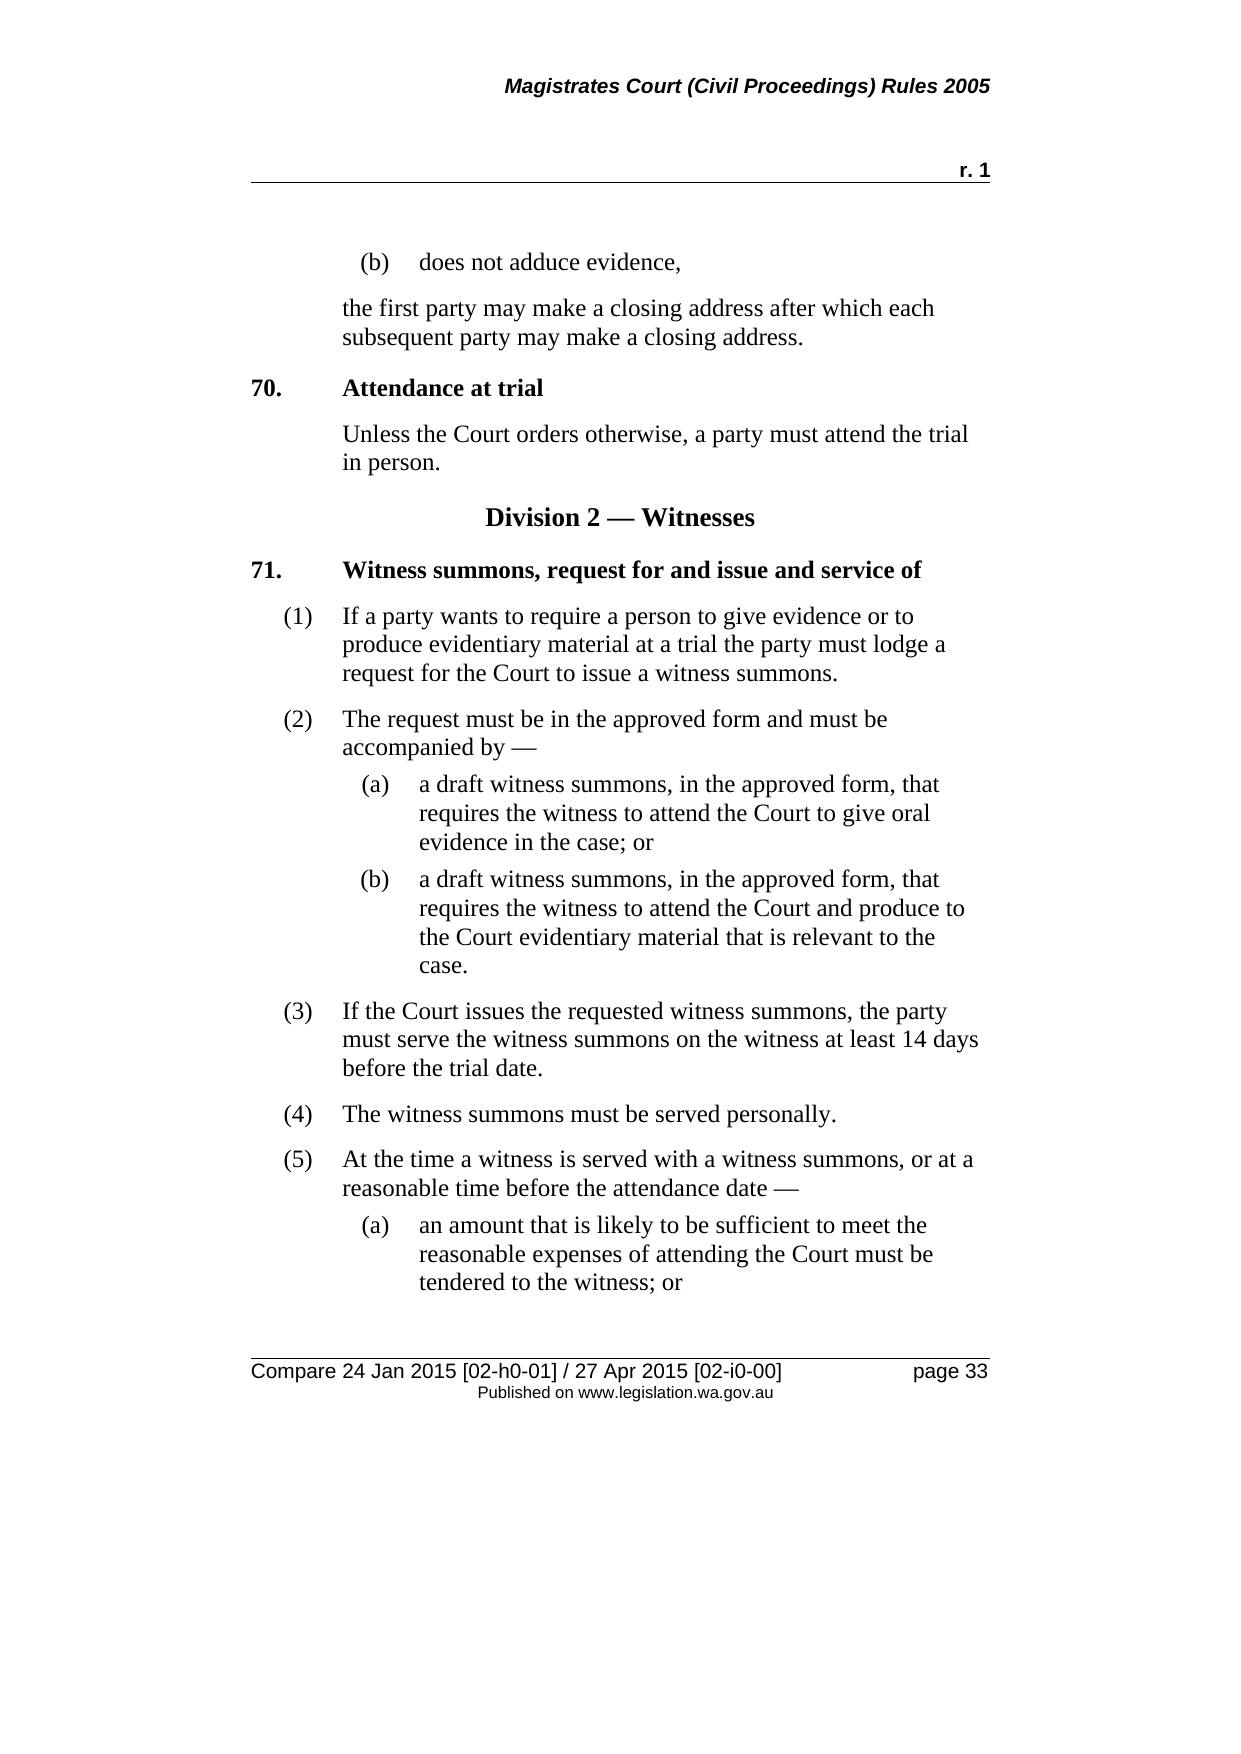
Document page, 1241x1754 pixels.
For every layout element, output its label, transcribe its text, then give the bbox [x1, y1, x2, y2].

text the first party may make a closing address after which each subsequent party may make a closing address. [251, 293, 990, 350]
text (b) does not adduce evidence, [251, 247, 990, 276]
text (3) If the Court issues the requested witness summons, the party must serve the witness summons on the witness at least 14 days before the trial date. [251, 996, 990, 1082]
subtitle Division 2 — Witnesses [251, 501, 990, 532]
text (a) a draft witness summons, in the approved form, that requires the witness to attend the Court to give oral evidence in the case; or [251, 769, 990, 856]
subtitle 70. Attendance at trial [251, 373, 990, 402]
text (4) The witness summons must be served personally. [251, 1099, 990, 1127]
text (2) The request must be in the approved form and must be accompanied by — [251, 704, 990, 761]
text Unless the Court orders otherwise, a party must attend the trial in person. [251, 419, 990, 476]
subtitle 71. Witness summons, request for and issue and service of [251, 555, 990, 584]
text (5) At the time a witness is served with a witness summons, or at a reasonable time before the attendance date — [251, 1144, 990, 1202]
text (a) an amount that is likely to be sufficient to meet the reasonable expenses of attending the Court must be tendered to the witness; or [251, 1210, 990, 1296]
text (1) If a party wants to require a person to give evidence or to produce evidentiary material at a trial the party must lodge a request for the Court to issue a witness summons. [251, 601, 990, 687]
text (b) a draft witness summons, in the approved form, that requires the witness to attend the Court and produce to the Court evidentiary material that is relevant to the case. [251, 864, 990, 979]
